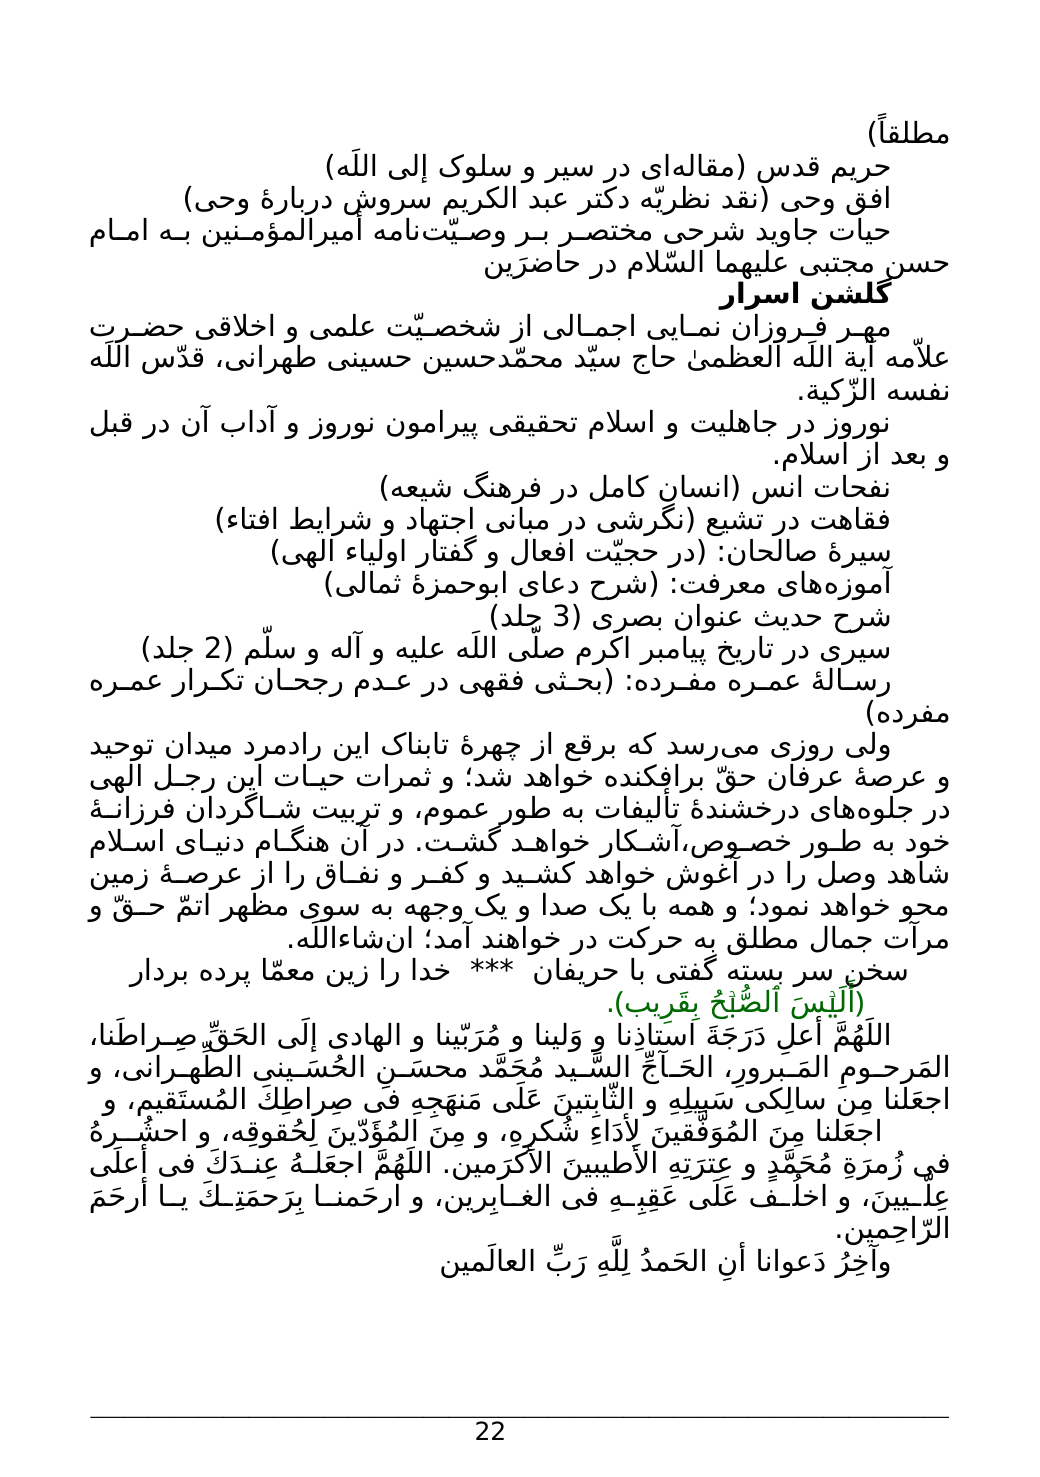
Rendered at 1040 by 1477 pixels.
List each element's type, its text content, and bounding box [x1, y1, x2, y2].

text ﴿أَلَيۡسَ ٱلصُّبۡحُ بِقَرِيب﴾. [89, 987, 951, 1019]
text شرح حدیث عنوان بصری (3 جلد) [89, 600, 951, 632]
text حریم قدس (مقاله‌ای در سیر و سلوک إلی اللَه) [89, 150, 951, 182]
text آموزه‌های معرفت: (شرح دعای ابوحمزۀ ثمالی) [89, 568, 951, 600]
text اللَهُمَّ أعلِ دَرَجَةَ استاذِنا و وَلينا و مُرَبّينا و الهادى إلَى الحَقِّ صِراطَنا، المَرحومِ المَبرورِ، الحَآجِّ السَّيد مُحَمَّد محسَنِ الحُسَينى الطِّهرانى، و اجعَلنا مِن سالِكى سَبيلِهِ و الثّابِتينَ عَلَى مَنهَجِهِ فى صِراطِكَ المُستَقيم، و [89, 1019, 951, 1116]
text ولی روزی می‌رسد که برقع از چهرۀ تابناک این رادمرد میدان توحید و عرصۀ عرفان حقّ برافکنده خواهد شد؛ و ثمرات حیات این رجل الهی در جلوه‌های درخشندۀ تألیفات به طور عموم، و تربیت شاگردان فرزانۀ خود به طور خصوص،آشکار خواهد گشت. در آن هنگام دنیای اسلام شاهد وصل را در آغوش خواهد کشید و کفر و نفاق را از عرصۀ زمین محو خواهد نمود؛ و همه با یک صدا و یک وجهه به سوی مظهر اتمّ حقّ و مرآت جمال مطلق به حرکت در خواهند آمد؛ ان‌شاءاللَه. [89, 729, 951, 955]
text نفحات انس (انسان کامل در فرهنگ شیعه) [89, 471, 951, 504]
text رسالۀ عمره مفرده: (بحثی فقهی در عدم رجحان تکرار عمره مفرده) [89, 664, 951, 729]
text افق وحی (نقد نظریّه دکتر عبد الکریم سروش دربارۀ وحی) [89, 182, 951, 215]
text گلشن اسرار [89, 279, 951, 310]
text نوروز در جاهلیت و اسلام تحقیقی پیرامون نوروز و آداب آن در قبل و بعد از اسلام. [89, 407, 951, 471]
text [89, 118, 951, 150]
text وآخِرُ دَعوانا أنِ الحَمدُ لِلَّهِ رَبِّ العالَمين [89, 1245, 951, 1277]
text سخن سر بسته گفتی با حریفان *** خدا را زین معمّا پرده بردار [89, 955, 951, 987]
text فقاهت در تشیع (نگرشی در مبانی اجتهاد و شرایط افتاء) [89, 504, 951, 536]
text حیات جاوید شرحی مختصر بر وصیّت‌نامه أمیرالمؤمنین به امام حسن مجتبی علیهما السّلام در حاضرَین [89, 215, 951, 279]
text مهر فروزان نمایی اجمالی از شخصیّت علمی و اخلاقی حضرت علاّمه آیة اللَه العظمیٰ حاج سیّد محمّدحسین حسینی طهرانی، قدّس اللَه نفسه الزّکیة. [89, 310, 951, 407]
text سیری در تاریخ پیامبر اکرم صلّی اللَه علیه و آله و سلّم (2 جلد) [89, 632, 951, 664]
text اجعَلنا مِنَ المُوَفَّقينَ لِأدَاءِ شُكرِهِ، و مِنَ المُؤَدّينَ لِحُقوقِه، و احشُرهُ فى زُمرَةِ مُحَمَّدٍ و عِترَتِهِ الأطيبينَ الأكرَمين. اللَهُمَّ اجعَلهُ عِندَكَ فى أعلَى عِلّيينَ، و اخلُف عَلَى عَقِبِهِ فى الغابِرين، و ارحَمنا بِرَحمَتِكَ يا أرحَمَ الرّاحِمين. [89, 1116, 951, 1245]
text سیرۀ صالحان: (در حجیّت افعال و گفتار اولیاء الهی) [89, 536, 951, 568]
